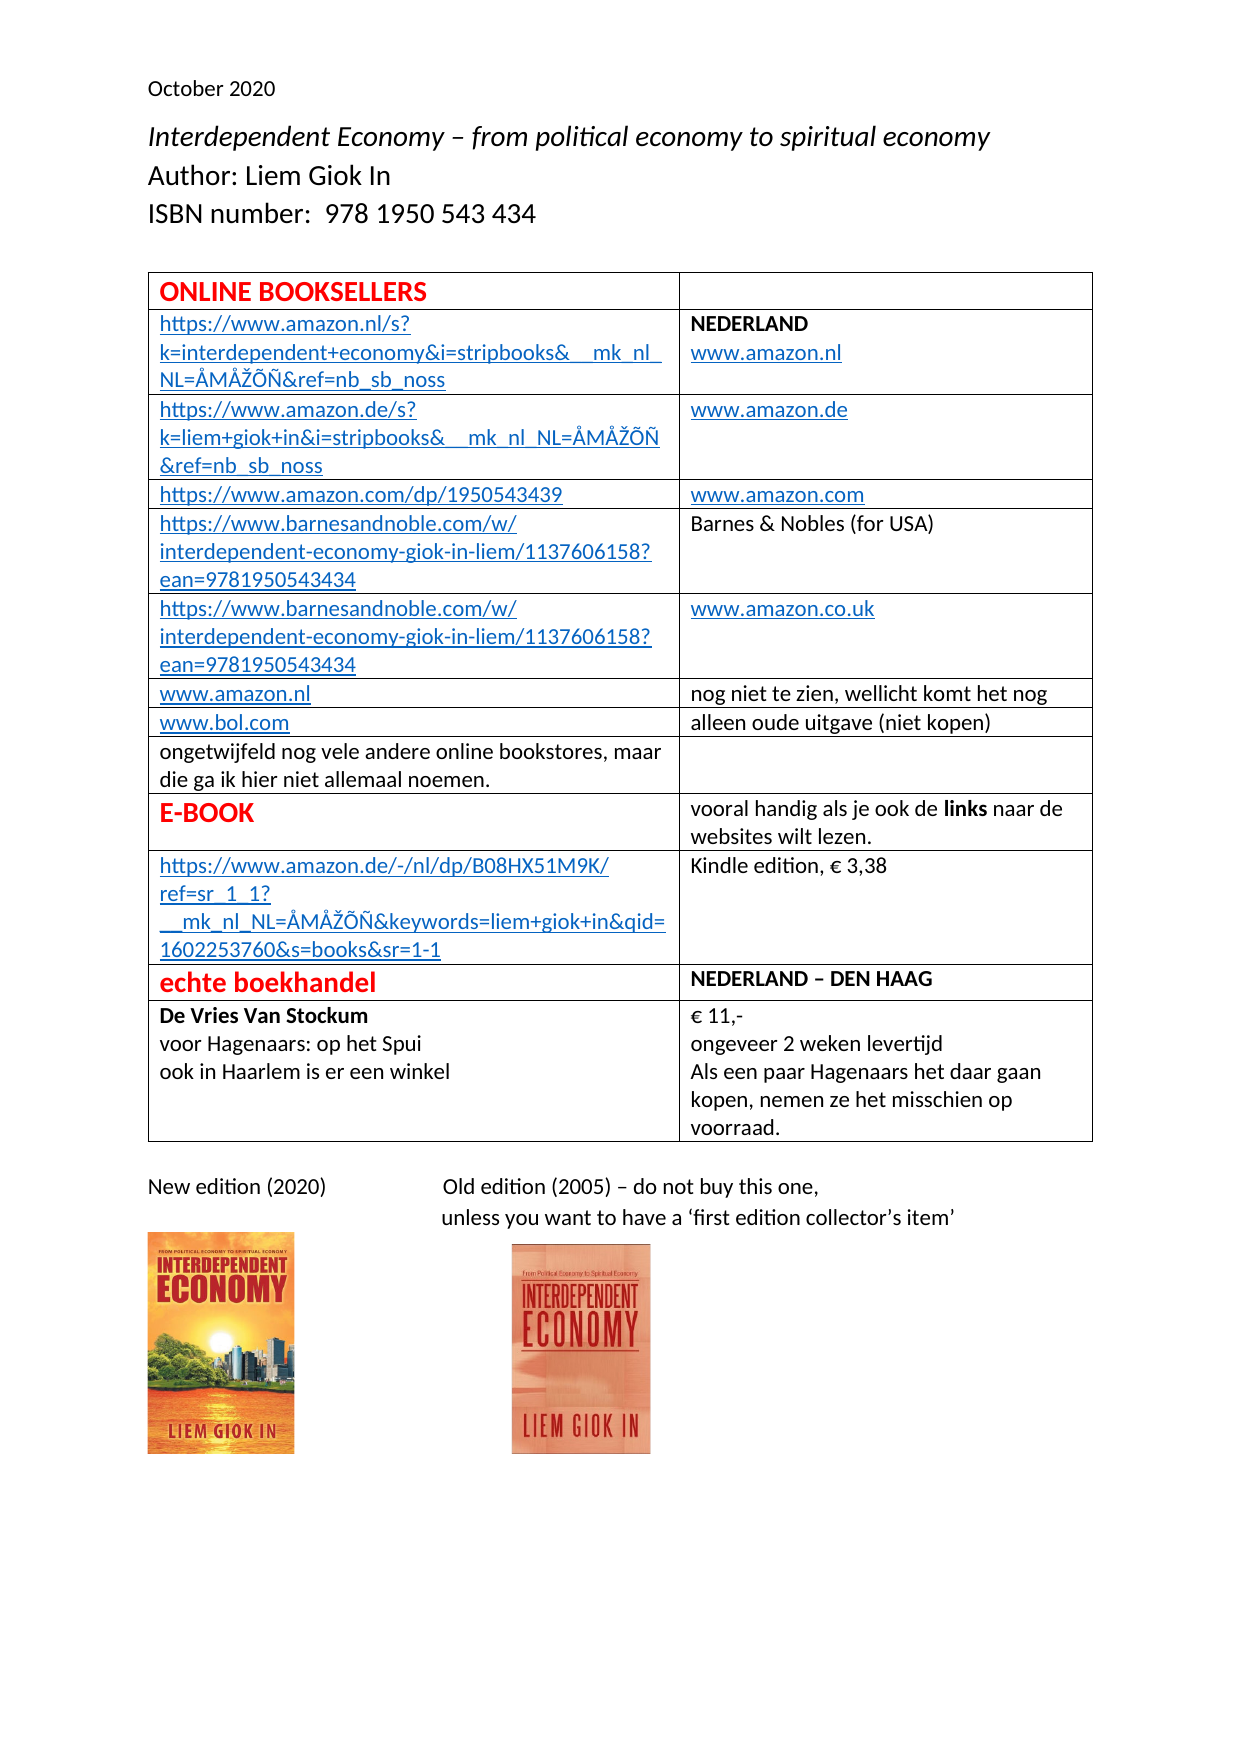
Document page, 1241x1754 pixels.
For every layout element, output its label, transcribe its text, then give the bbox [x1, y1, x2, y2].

text New edition (2020) Old edition (2005) – do not buy this one, [148, 1172, 1093, 1201]
table_cell www.amazon.com [680, 480, 1092, 508]
table_cell https://www.amazon.nl/s?k=interdependent+economy&i=stripbooks&__mk_nl_NL=ÅMÅŽÕÑ&ref=nb_sb_noss [149, 310, 679, 394]
table_cell € 11,- ongeveer 2 weken levertijd Als een paar Hagenaars het daar gaan kopen, nemen ze het misschien op voorraad. [680, 1001, 1092, 1141]
table_cell www.bol.com [149, 708, 679, 736]
table_cell https://www.amazon.com/dp/1950543439 [149, 480, 679, 508]
table_cell E-BOOK [149, 794, 679, 850]
table_cell https://www.barnesandnoble.com/w/interdependent-economy-giok-in-liem/1137606158?ean=9781950543434 [149, 594, 679, 678]
table_cell echte boekhandel [149, 965, 679, 1000]
table_cell [680, 737, 1092, 793]
table_cell nog niet te zien, wellicht komt het nog [680, 679, 1092, 707]
text Author: Liem Giok In [148, 157, 1093, 192]
table_cell www.amazon.nl [149, 679, 679, 707]
table_cell NEDERLAND www.amazon.nl [680, 310, 1092, 394]
table_cell www.amazon.de [680, 395, 1092, 479]
table_cell www.amazon.co.uk [680, 594, 1092, 678]
text ISBN number: 978 1950 543 434 [148, 195, 1093, 231]
table_cell De Vries Van Stockum voor Hagenaars: op het Spui ook in Haarlem is er een winkel [149, 1001, 679, 1141]
table_cell ongetwijfeld nog vele andere online bookstores, maar die ga ik hier niet allemaal noemen. [149, 737, 679, 793]
text unless you want to have a ‘first edition collector’s item’ [148, 1203, 1093, 1231]
picture [147, 1232, 295, 1454]
table_cell https://www.amazon.de/s?k=liem+giok+in&i=stripbooks&__mk_nl_NL=ÅMÅŽÕÑ&ref=nb_sb_noss [149, 395, 679, 479]
table_header ONLINE BOOKSELLERS [149, 273, 679, 308]
table_cell https://www.amazon.de/-/nl/dp/B08HX51M9K/ref=sr_1_1?__mk_nl_NL=ÅMÅŽÕÑ&keywords=liem+giok+in&qid=1602253760&s=books&sr=1-1 [149, 851, 679, 963]
text Interdependent Economy – from political economy to spiritual economy [148, 118, 1093, 154]
table_cell Kindle edition, € 3,38 [680, 851, 1092, 963]
table_cell vooral handig als je ook de links naar de websites wilt lezen. [680, 794, 1092, 850]
table_cell alleen oude uitgave (niet kopen) [680, 708, 1092, 736]
table_cell https://www.barnesandnoble.com/w/interdependent-economy-giok-in-liem/1137606158?ean=9781950543434 [149, 509, 679, 593]
table_cell NEDERLAND – DEN HAAG [680, 965, 1092, 1000]
picture [511, 1244, 651, 1454]
table_header [680, 273, 1092, 308]
table_cell Barnes & Nobles (for USA) [680, 509, 1092, 593]
